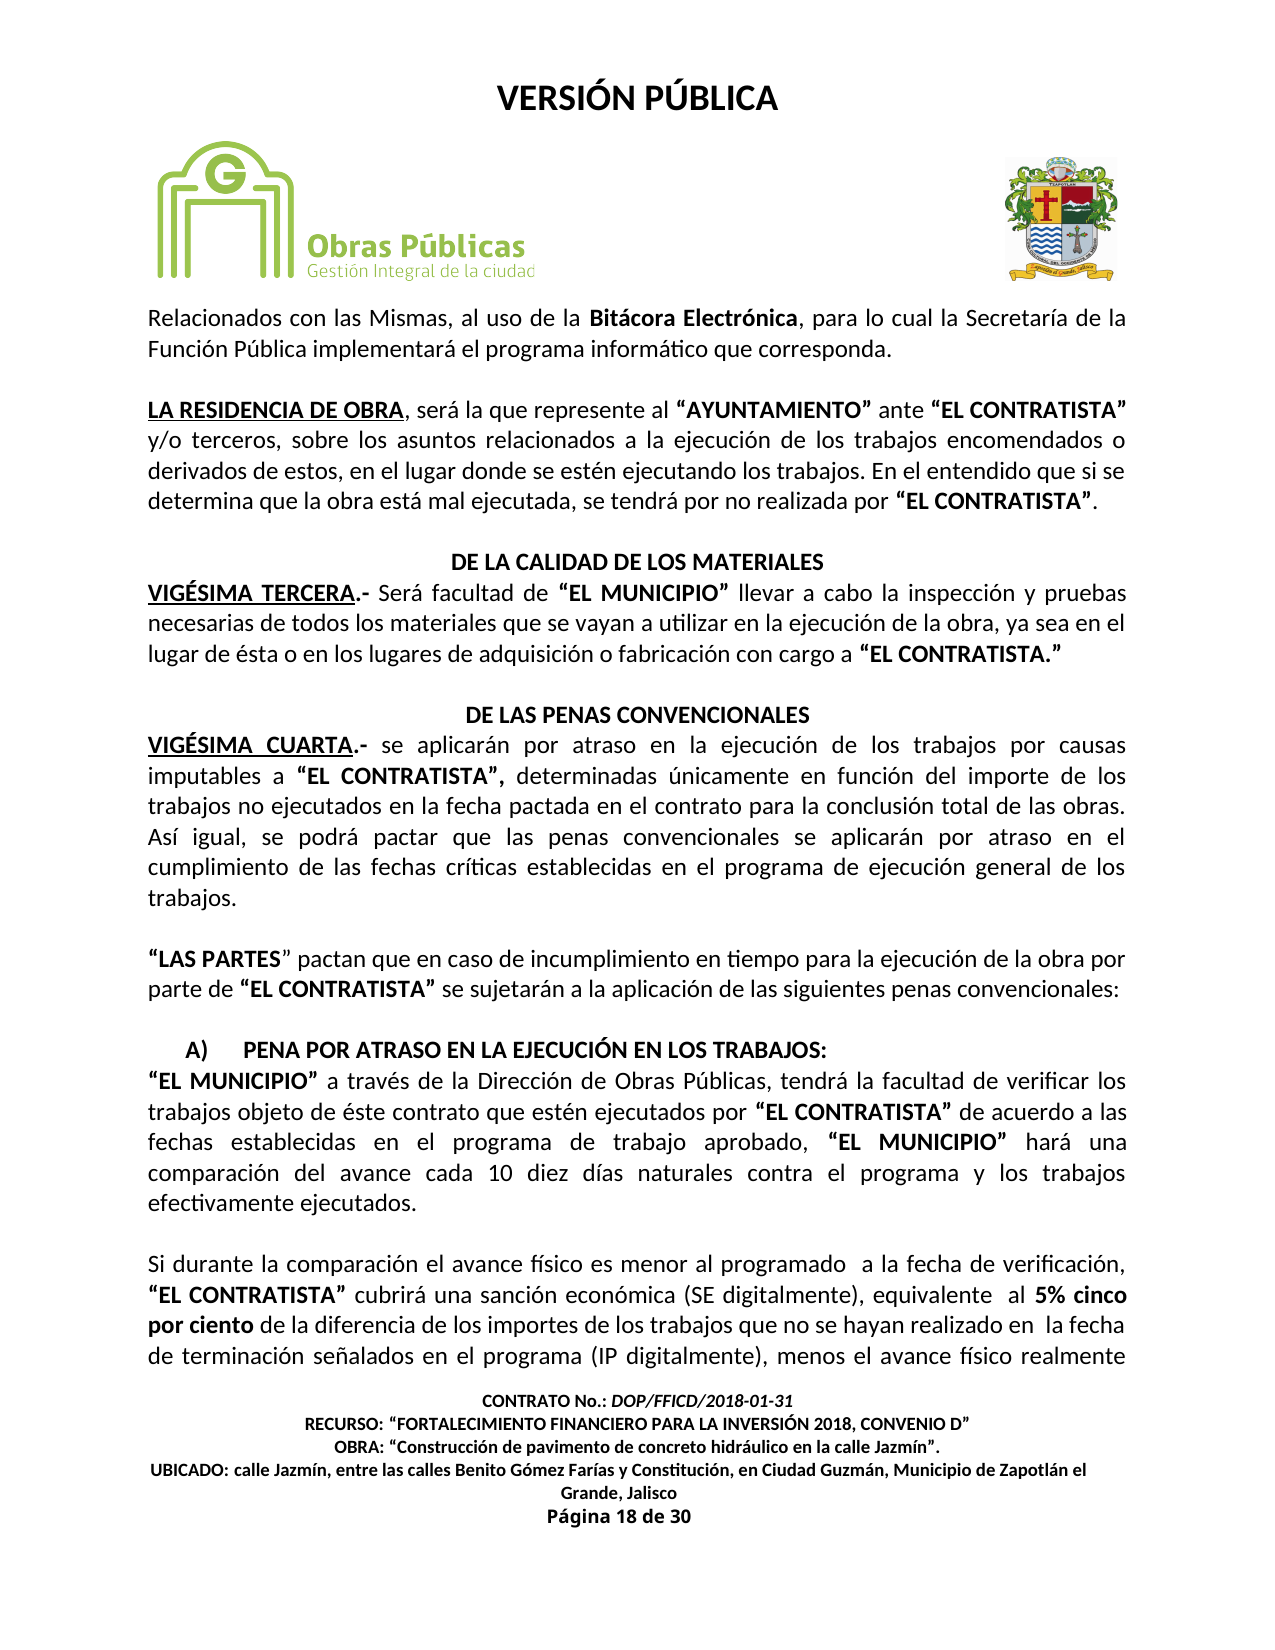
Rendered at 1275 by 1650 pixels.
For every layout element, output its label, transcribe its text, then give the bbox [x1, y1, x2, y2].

text “EL MUNICIPIO” a través de la Dirección de Obras Públicas, tendrá la facultad de verificar los trabajos objeto de éste contrato que estén ejecutados por “EL CONTRATISTA” de acuerdo a las fechas establecidas en el programa de trabajo aprobado, “EL MUNICIPIO” hará una comparación del avance cada 10 diez días naturales contra el programa y los trabajos efectivamente ejecutados. [148, 1065, 1127, 1218]
picture [157, 141, 535, 281]
text “LAS PARTES” pactan que en caso de incumplimiento en tiempo para la ejecución de la obra por parte de “EL CONTRATISTA” se sujetarán a la aplicación de las siguientes penas convencionales: [148, 943, 1127, 1004]
text DE LAS PENAS CONVENCIONALES [148, 699, 1127, 729]
text LA RESIDENCIA DE OBRA, será la que represente al “AYUNTAMIENTO” ante “EL CONTRATISTA” y/o terceros, sobre los asuntos relacionados a la ejecución de los trabajos encomendados o derivados de estos, en el lugar donde se estén ejecutando los trabajos. En el entendido que si se determina que la obra está mal ejecutada, se tendrá por no realizada por “EL CONTRATISTA”. [148, 394, 1127, 516]
text VIGÉSIMA TERCERA.- Será facultad de “EL MUNICIPIO” llevar a cabo la inspección y pruebas necesarias de todos los materiales que se vayan a utilizar en la ejecución de la obra, ya sea en el lugar de ésta o en los lugares de adquisición o fabricación con cargo a “EL CONTRATISTA.” [148, 577, 1127, 668]
text VIGÉSIMA CUARTA.- se aplicarán por atraso en la ejecución de los trabajos por causas imputables a “EL CONTRATISTA”, determinadas únicamente en función del importe de los trabajos no ejecutados en la fecha pactada en el contrato para la conclusión total de las obras. Así igual, se podrá pactar que las penas convencionales se aplicarán por atraso en el cumplimiento de las fechas críticas establecidas en el programa de ejecución general de los trabajos. [148, 729, 1127, 913]
list PENA POR ATRASO EN LA EJECUCIÓN EN LOS TRABAJOS: [185, 1035, 1127, 1065]
picture [1005, 157, 1118, 281]
text DE LA CALIDAD DE LOS MATERIALES [148, 546, 1127, 577]
